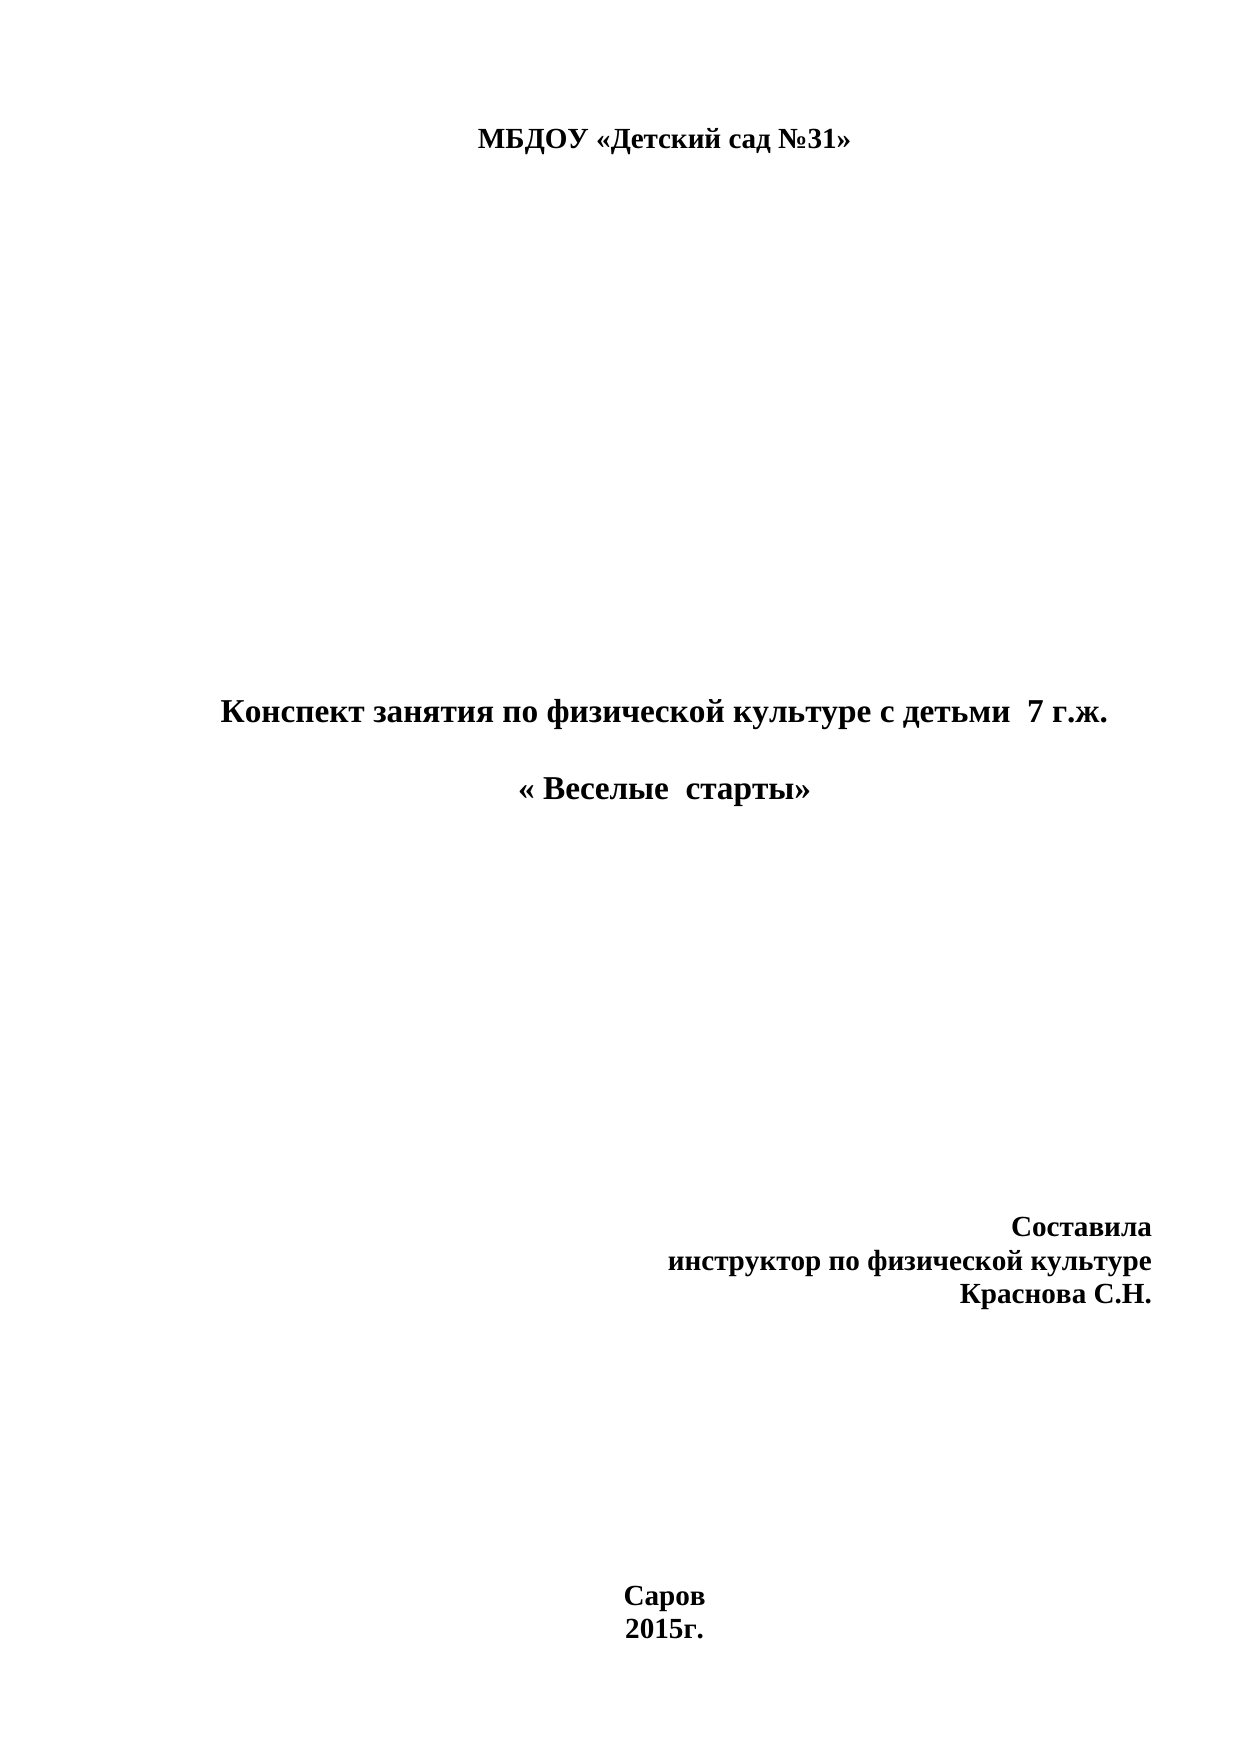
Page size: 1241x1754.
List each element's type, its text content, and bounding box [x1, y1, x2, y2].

text Краснова С.Н. [177, 1276, 1152, 1310]
text Составила [177, 1209, 1152, 1243]
text « Веселые старты» [177, 768, 1152, 807]
text МБДОУ «Детский сад №31» [177, 121, 1152, 155]
text Саров [177, 1578, 1152, 1612]
text 2015г. [177, 1612, 1152, 1645]
text инструктор по физической культуре [177, 1243, 1152, 1276]
text Конспект занятия по физической культуре с детьми 7 г.ж. [177, 692, 1152, 730]
